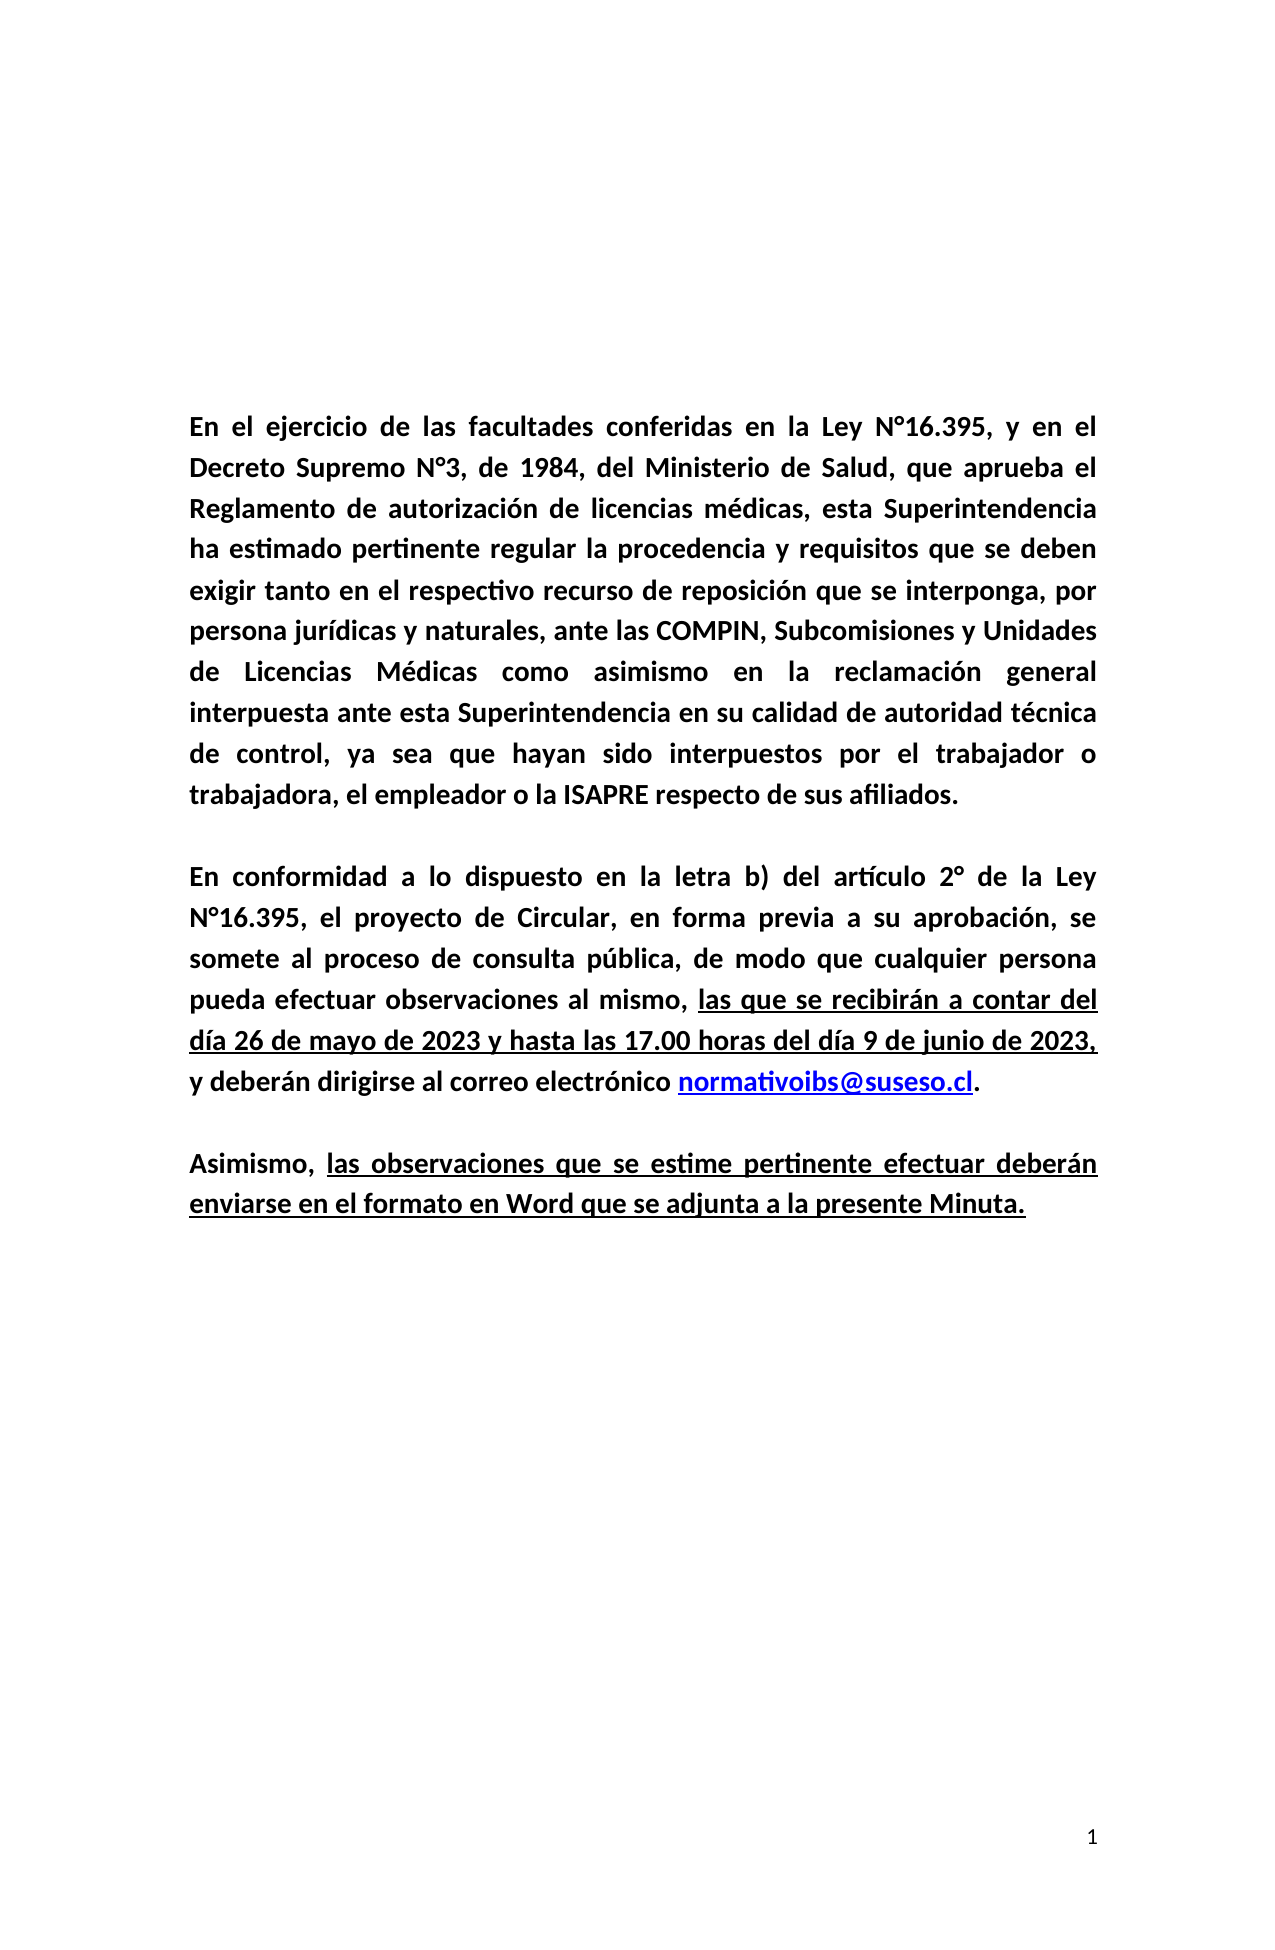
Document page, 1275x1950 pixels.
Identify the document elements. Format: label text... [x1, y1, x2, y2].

text En conformidad a lo dispuesto en la letra b) del artículo 2° de la Ley N°16.395, el proyecto de Circular, en forma previa a su aprobación, se somete al proceso de consulta pública, de modo que cualquier persona pueda efectuar observaciones al mismo, las que se recibirán a contar del día 26 de mayo de 2023 y hasta las 17.00 horas del día 9 de junio de 2023, y deberán dirigirse al correo electrónico normativoibs@suseso.cl. [189, 858, 1098, 1052]
text En conformidad a lo dispuesto en la letra b) del artículo 2° de la Ley N°16.395, el proyecto de Circular, en forma previa a su aprobación, se somete al proceso de consulta pública, de modo que cualquier persona pueda efectuar observaciones al mismo, las que se recibirán a contar del día 26 de mayo de 2023 y hasta las 17.00 horas del día 9 de junio de 2023, y deberán dirigirse al correo electrónico normativoibs@suseso.cl. [189, 1054, 1098, 1098]
text Asimismo, las observaciones que se estime pertinente efectuar deberán enviarse en el formato en Word que se adjunta a la presente Minuta. [189, 1145, 1098, 1221]
text En el ejercicio de las facultades conferidas en la Ley N°16.395, y en el Decreto Supremo N°3, de 1984, del Ministerio de Salud, que aprueba el Reglamento de autorización de licencias médicas, esta Superintendencia ha estimado pertinente regular la procedencia y requisitos que se deben exigir tanto en el respectivo recurso de reposición que se interponga, por persona jurídicas y naturales, ante las COMPIN, Subcomisiones y Unidades de Licencias Médicas como asimismo en la reclamación general interpuesta ante esta Superintendencia en su calidad de autoridad técnica de control, ya sea que hayan sido interpuestos por el trabajador o trabajadora, el empleador o la ISAPRE respecto de sus afiliados. [189, 408, 1098, 812]
